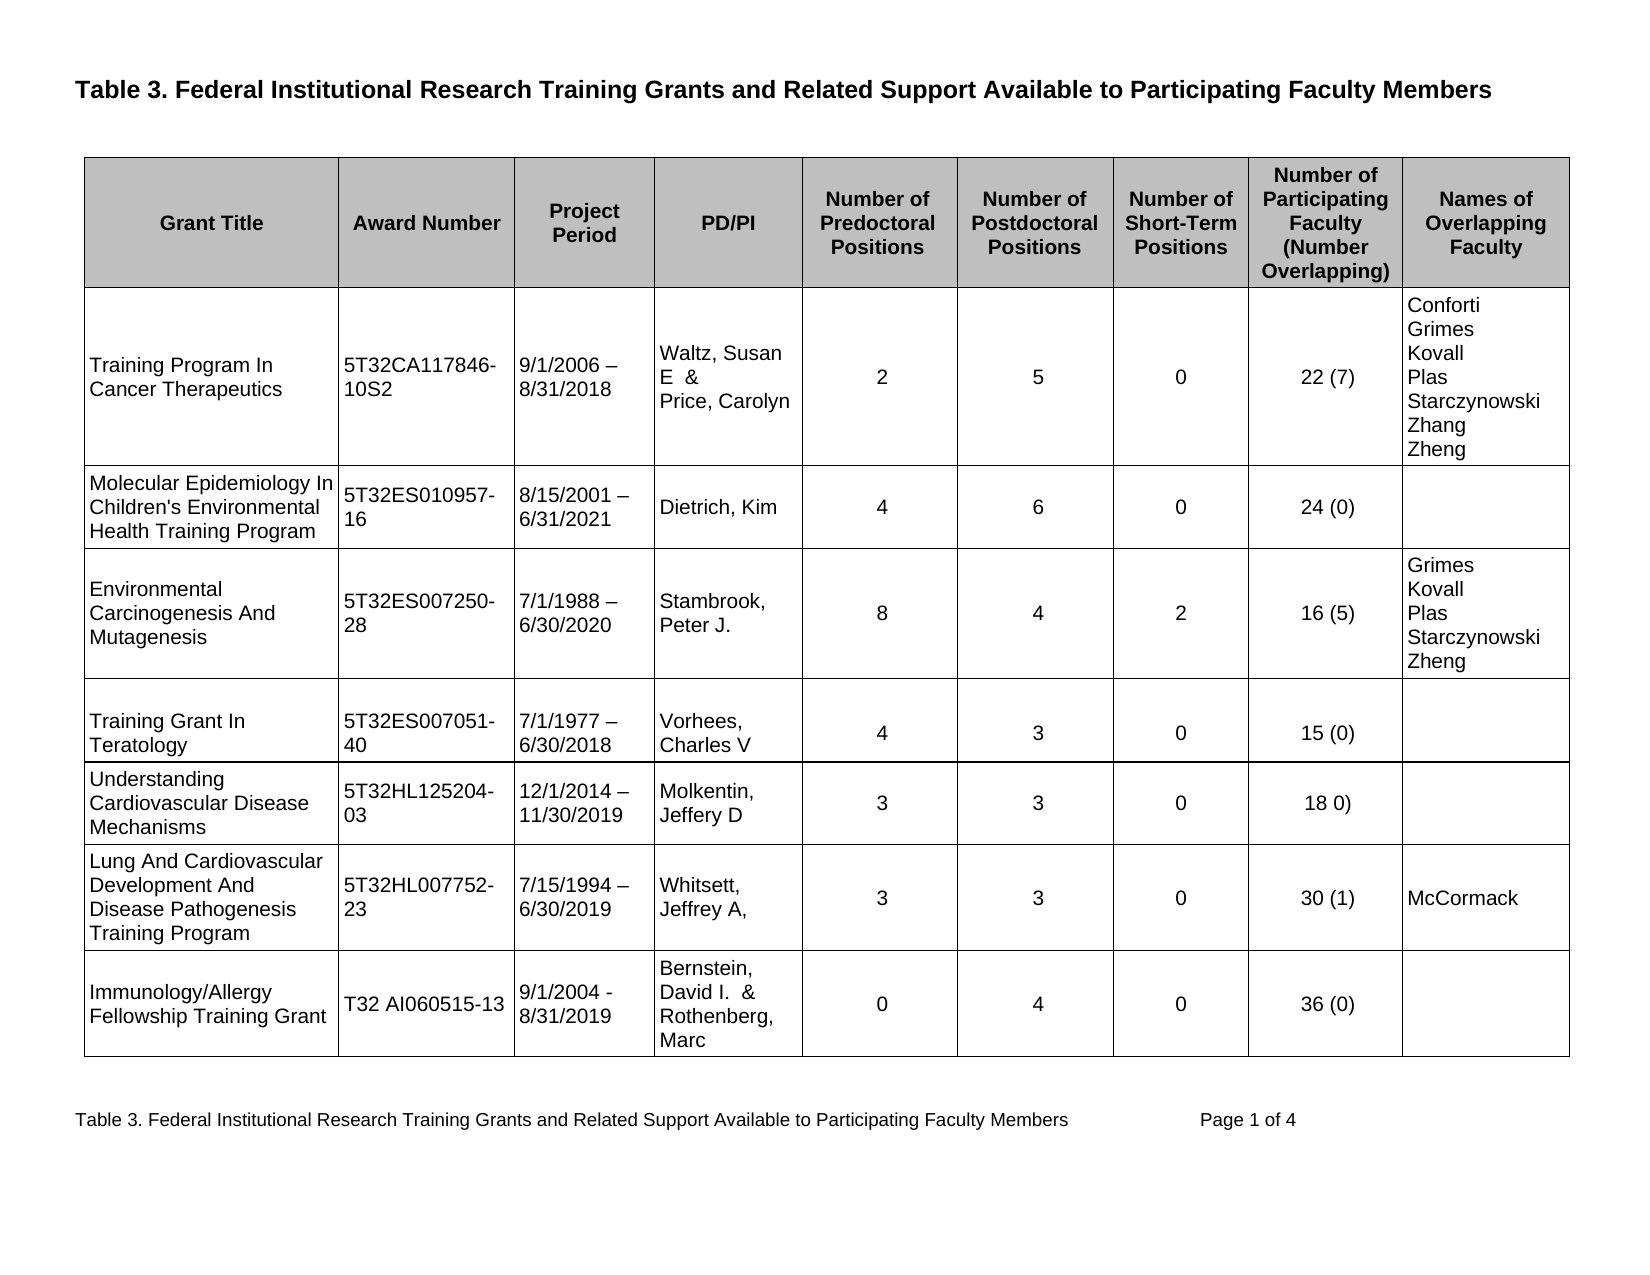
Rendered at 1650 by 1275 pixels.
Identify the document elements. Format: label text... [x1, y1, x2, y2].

table_cell 15 (0) [1249, 679, 1402, 761]
table_cell 6 [958, 466, 1113, 547]
table_cell 3 [958, 763, 1113, 844]
table_cell 0 [1114, 288, 1248, 465]
table_cell 0 [1114, 951, 1248, 1056]
table_cell Molkentin, Jeffery D [655, 763, 802, 844]
table_cell 5 [958, 288, 1113, 465]
table_cell 5T32HL007752-23 [339, 845, 514, 950]
table_cell 24 (0) [1249, 466, 1402, 547]
table_cell [1403, 763, 1569, 844]
table_cell 4 [803, 466, 957, 547]
table_cell 4 [958, 951, 1113, 1056]
table_cell 0 [1114, 845, 1248, 950]
table_cell Stambrook, Peter J. [655, 549, 802, 678]
table_header PD/PI [655, 158, 802, 287]
table_cell 5T32ES007250-28 [339, 549, 514, 678]
table_cell Molecular Epidemiology In Children's Environmental Health Training Program [85, 466, 338, 547]
table_cell Dietrich, Kim [655, 466, 802, 547]
table_cell 0 [1114, 763, 1248, 844]
table_cell Whitsett, Jeffrey A, [655, 845, 802, 950]
table_cell McCormack [1403, 845, 1569, 950]
table_cell [1403, 466, 1569, 547]
table_cell Grimes Kovall Plas Starczynowski Zheng [1403, 549, 1569, 678]
table_cell 5T32HL125204-03 [339, 763, 514, 844]
table_header Grant Title [85, 158, 338, 287]
table_cell 8 [803, 549, 957, 678]
table_cell T32 AI060515-13 [339, 951, 514, 1056]
table_cell Conforti Grimes Kovall Plas Starczynowski Zhang Zheng [1403, 288, 1569, 465]
table_cell Lung And Cardiovascular Development And Disease Pathogenesis Training Program [85, 845, 338, 950]
table_cell 8/15/2001 – 6/31/2021 [515, 466, 654, 547]
table_cell Waltz, Susan E & Price, Carolyn [655, 288, 802, 465]
table_header Names of Overlapping Faculty [1403, 158, 1569, 287]
table_cell 12/1/2014 – 11/30/2019 [515, 763, 654, 844]
table_cell 16 (5) [1249, 549, 1402, 678]
table_cell [1403, 951, 1569, 1056]
table_cell [1403, 679, 1569, 761]
table_header Number of Postdoctoral Positions [958, 158, 1113, 287]
table_cell 3 [958, 679, 1113, 761]
table_cell Bernstein, David I. & Rothenberg, Marc [655, 951, 802, 1056]
table_cell 3 [958, 845, 1113, 950]
table_header Number of Predoctoral Positions [803, 158, 957, 287]
table_cell Vorhees, Charles V [655, 679, 802, 761]
table_cell 5T32ES007051-40 [339, 679, 514, 761]
table_cell 2 [803, 288, 957, 465]
table_header Award Number [339, 158, 514, 287]
table_cell 5T32CA117846-10S2 [339, 288, 514, 465]
table_cell 0 [803, 951, 957, 1056]
table_cell 7/1/1977 – 6/30/2018 [515, 679, 654, 761]
table_cell Environmental Carcinogenesis And Mutagenesis [85, 549, 338, 678]
table_header Number of Participating Faculty (Number Overlapping) [1249, 158, 1402, 287]
table_cell 4 [803, 679, 957, 761]
table_cell 36 (0) [1249, 951, 1402, 1056]
table_cell 9/1/2004 -8/31/2019 [515, 951, 654, 1056]
table_cell 18 0) [1249, 763, 1402, 844]
table_cell 9/1/2006 – 8/31/2018 [515, 288, 654, 465]
table_cell 2 [1114, 549, 1248, 678]
table_cell 22 (7) [1249, 288, 1402, 465]
table_cell Training Program In Cancer Therapeutics [85, 288, 338, 465]
table_cell 4 [958, 549, 1113, 678]
table_cell Immunology/Allergy Fellowship Training Grant [85, 951, 338, 1056]
table_cell 0 [1114, 679, 1248, 761]
subtitle Table 3. Federal Institutional Research Training Grants and Related Support Available to Participating Faculty Members [75, 75, 1575, 104]
table_header Project Period [515, 158, 654, 287]
table_cell 0 [1114, 466, 1248, 547]
table_cell Training Grant In Teratology [85, 679, 338, 761]
table_cell 7/15/1994 – 6/30/2019 [515, 845, 654, 950]
table_header Number of Short-Term Positions [1114, 158, 1248, 287]
table_cell 5T32ES010957-16 [339, 466, 514, 547]
table_cell 3 [803, 763, 957, 844]
table_cell 7/1/1988 – 6/30/2020 [515, 549, 654, 678]
table_cell 3 [803, 845, 957, 950]
table_cell 30 (1) [1249, 845, 1402, 950]
table_cell Understanding Cardiovascular Disease Mechanisms [85, 763, 338, 844]
